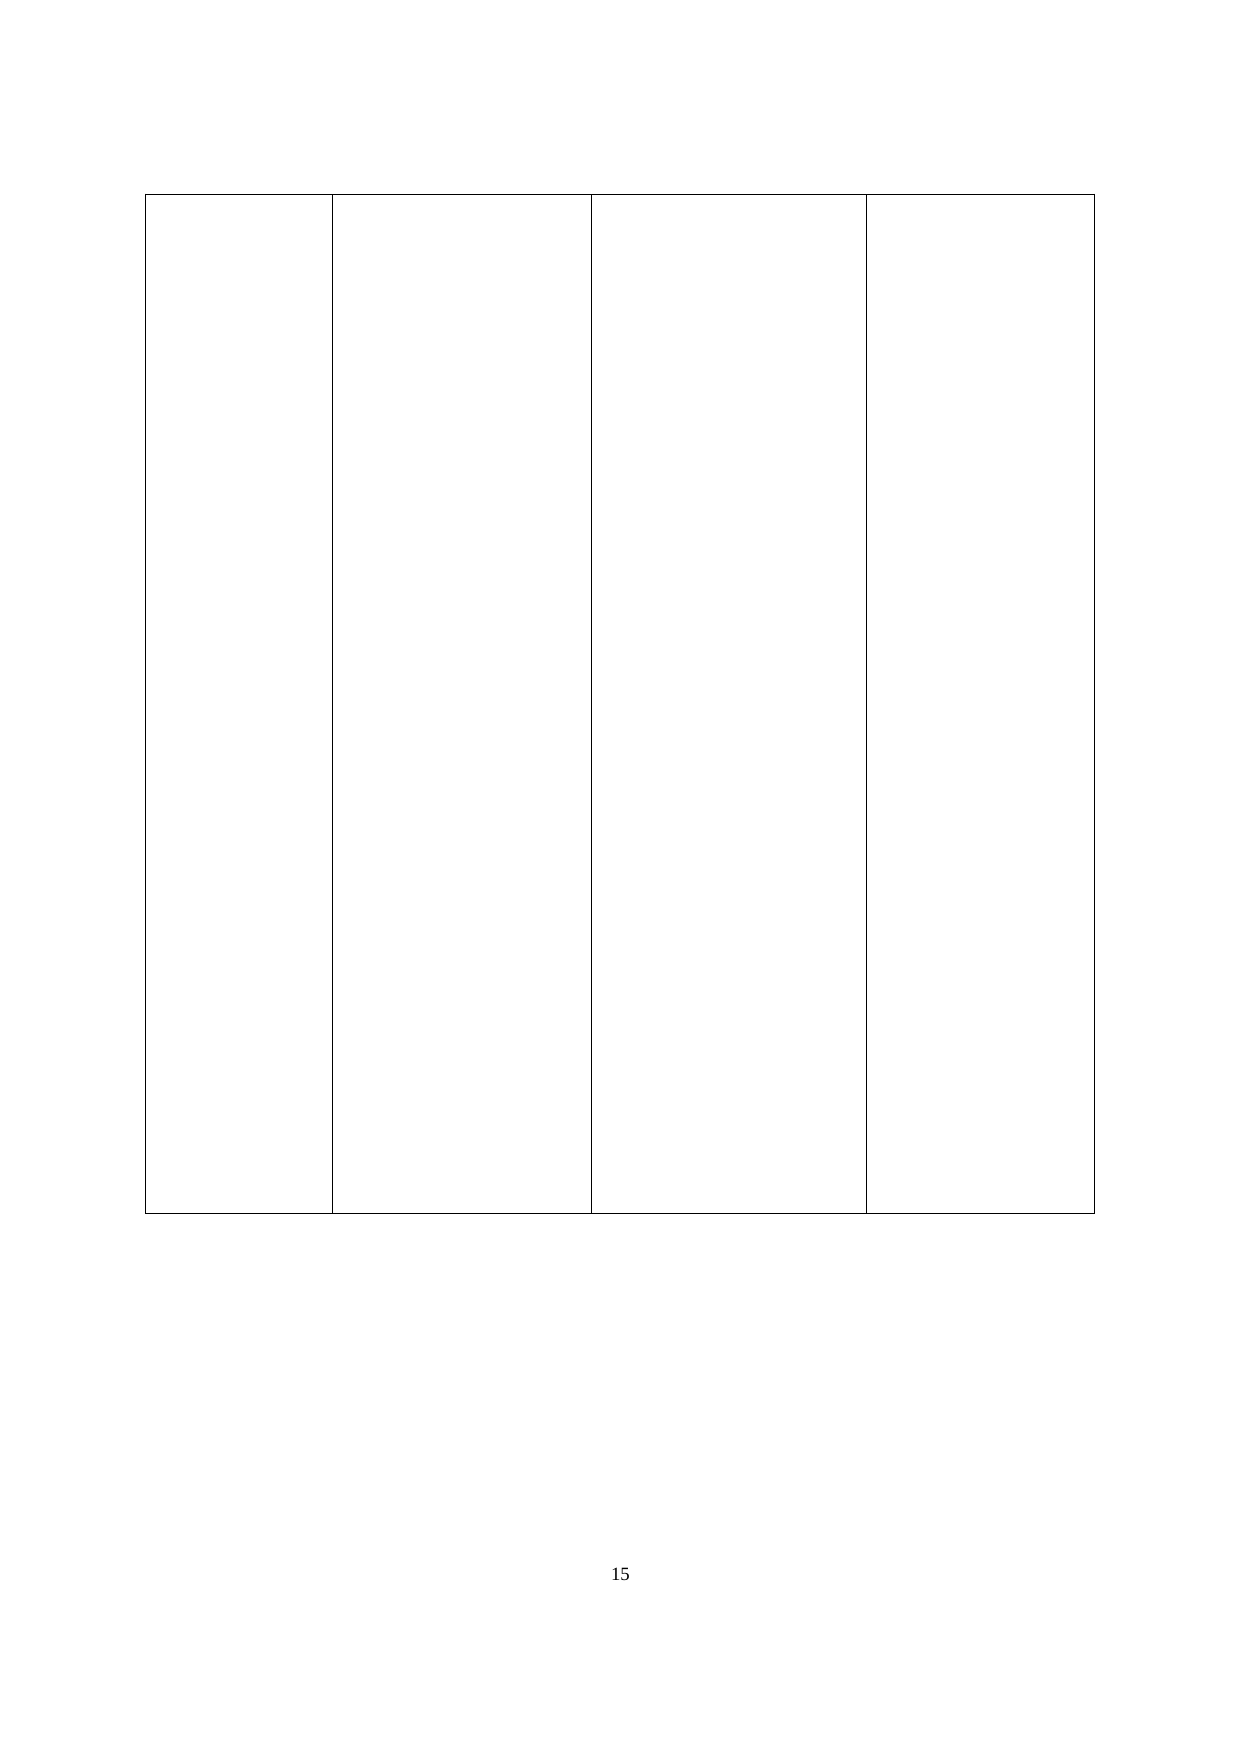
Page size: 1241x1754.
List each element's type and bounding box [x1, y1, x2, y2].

table_cell [146, 195, 332, 1213]
table_cell [333, 195, 591, 1213]
table_cell [867, 195, 1094, 1213]
table_cell [592, 195, 866, 1213]
